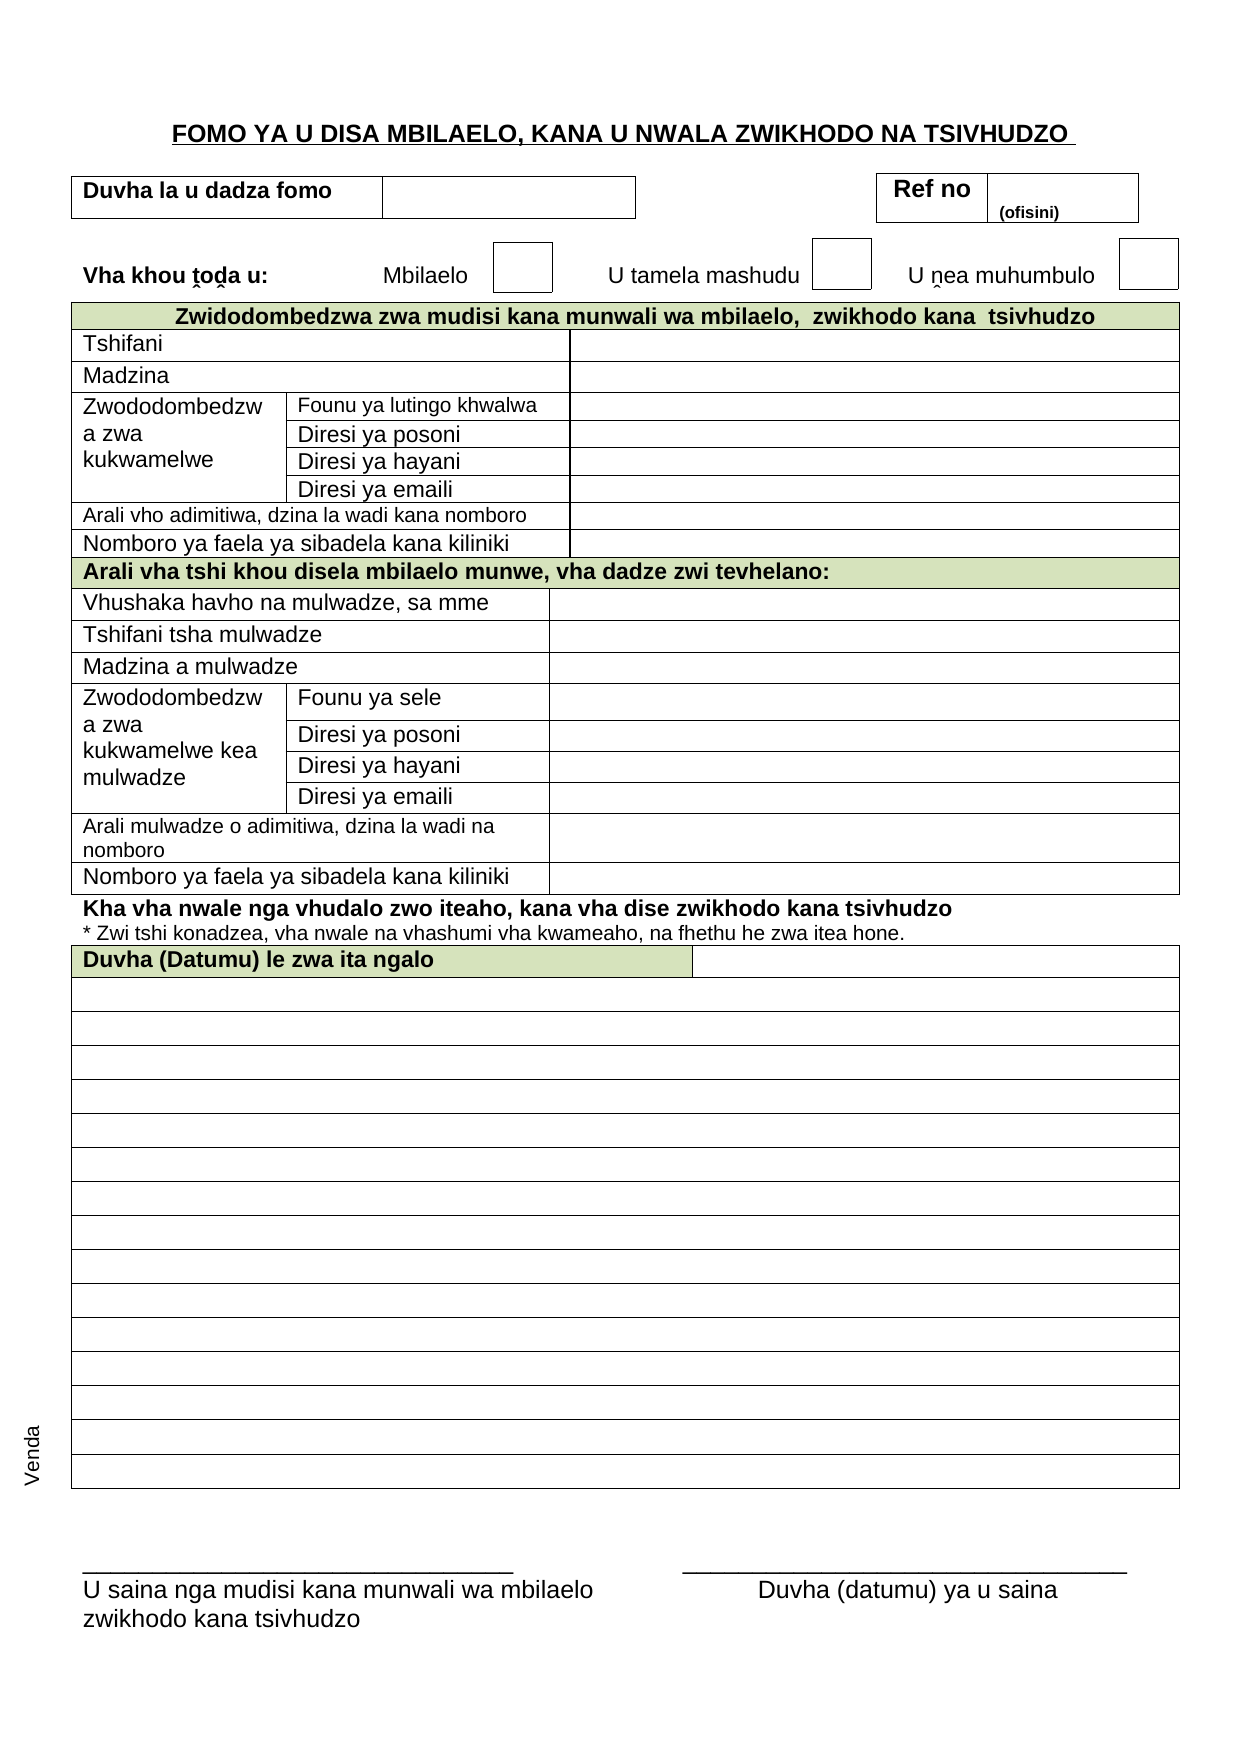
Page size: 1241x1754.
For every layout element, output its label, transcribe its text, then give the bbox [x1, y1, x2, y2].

table_cell [72, 1386, 1179, 1419]
text zwikhodo kana tsivhudzo [83, 1603, 1157, 1632]
table_cell Diresi ya posoni [287, 421, 569, 447]
table_cell Diresi ya hayani [287, 448, 569, 474]
table_cell Diresi ya emaili [287, 476, 569, 502]
table_cell [550, 653, 1179, 683]
table_header Zwidodombedzwa zwa mudisi kana munwali wa mbilaelo, zwikhodo kana tsivhudzo [72, 303, 1179, 329]
table_header Ref no [877, 174, 987, 222]
table_cell [571, 476, 1179, 502]
text Vha khou ṱoḓa u: Mbilaelo U tamela mashudu U ṋea muhumbulo [83, 262, 493, 288]
table_cell [72, 1012, 1179, 1045]
table_cell [550, 721, 1179, 751]
text Vha khou ṱoḓa u: Mbilaelo U tamela mashudu U ṋea muhumbulo [553, 262, 812, 288]
table_cell Madzina a mulwadze [72, 653, 549, 683]
table_cell Nomboro ya faela ya sibadela kana kiliniki [72, 863, 549, 893]
table_cell Arali mulwadze o adimitiwa, dzina la wadi na nomboro [72, 814, 549, 862]
text Kha vha nwale nga vhudalo zwo iteaho, kana vha dise zwikhodo kana tsivhudzo [83, 895, 1157, 921]
table_cell [571, 330, 1179, 361]
text _______________________________ ________________________________ [83, 1546, 1157, 1575]
table_cell Arali vha tshi khou disela mbilaelo munwe, vha dadze zwi tevhelano: [72, 558, 1179, 588]
table_cell [571, 530, 1179, 557]
table_cell Zwododombedzwa zwa kukwamelwe [72, 393, 286, 502]
table_cell Founu ya lutingo khwalwa [287, 393, 569, 420]
table_cell Tshifani [72, 330, 569, 361]
table_cell [72, 1318, 1179, 1351]
table_cell Tshifani tsha mulwadze [72, 621, 549, 652]
table_header Duvha la u dadza fomo [72, 177, 382, 218]
table_cell [72, 1148, 1179, 1181]
table_cell [550, 783, 1179, 813]
table_header [693, 946, 1179, 977]
table_cell [72, 1420, 1179, 1453]
table_cell Nomboro ya faela ya sibadela kana kiliniki [72, 530, 569, 557]
table_cell Diresi ya posoni [287, 721, 549, 751]
table_cell Diresi ya hayani [287, 752, 549, 782]
table_cell Diresi ya emaili [287, 783, 549, 813]
table_cell [72, 1114, 1179, 1147]
table_cell [72, 1352, 1179, 1385]
table_cell [550, 684, 1179, 719]
table_cell [571, 448, 1179, 474]
table_cell [72, 1182, 1179, 1215]
table_cell [72, 1284, 1179, 1317]
table_cell [550, 621, 1179, 652]
table_cell [72, 1216, 1179, 1249]
table_cell [72, 1455, 1179, 1487]
table_cell [571, 362, 1179, 392]
text FOMO YA U DISA MBILAELO, KANA U NWALA ZWIKHODO NA TSIVHUDZO [83, 119, 1157, 147]
table_cell [72, 1046, 1179, 1079]
table_header Duvha (Datumu) le zwa ita ngalo [72, 946, 692, 977]
table_cell [550, 752, 1179, 782]
table_header (ofisini) [988, 174, 1138, 222]
table_cell Zwododombedzwa zwa kukwamelwe kea mulwadze [72, 684, 286, 813]
table_cell Madzina [72, 362, 569, 392]
table_cell [571, 393, 1179, 420]
table_cell Founu ya sele [287, 684, 549, 719]
table_cell [550, 863, 1179, 893]
table_cell [550, 589, 1179, 620]
table_header [383, 177, 635, 218]
table_cell [72, 1080, 1179, 1113]
text Vha khou ṱoḓa u: Mbilaelo U tamela mashudu U ṋea muhumbulo [872, 262, 1118, 288]
table_cell [72, 978, 1179, 1011]
table_cell Vhushaka havho na mulwadze, sa mme [72, 589, 549, 620]
table_cell [571, 421, 1179, 447]
table_cell Arali vho adimitiwa, dzina la wadi kana nomboro [72, 503, 569, 529]
table_cell [72, 1250, 1179, 1283]
table_cell [571, 503, 1179, 529]
text * Zwi tshi konadzea, vha nwale na vhashumi vha kwameaho, na fhethu he zwa itea hone. [83, 921, 1157, 945]
text U saina nga mudisi kana munwali wa mbilaelo Duvha (datumu) ya u saina [83, 1575, 1157, 1603]
table_cell [550, 814, 1179, 862]
